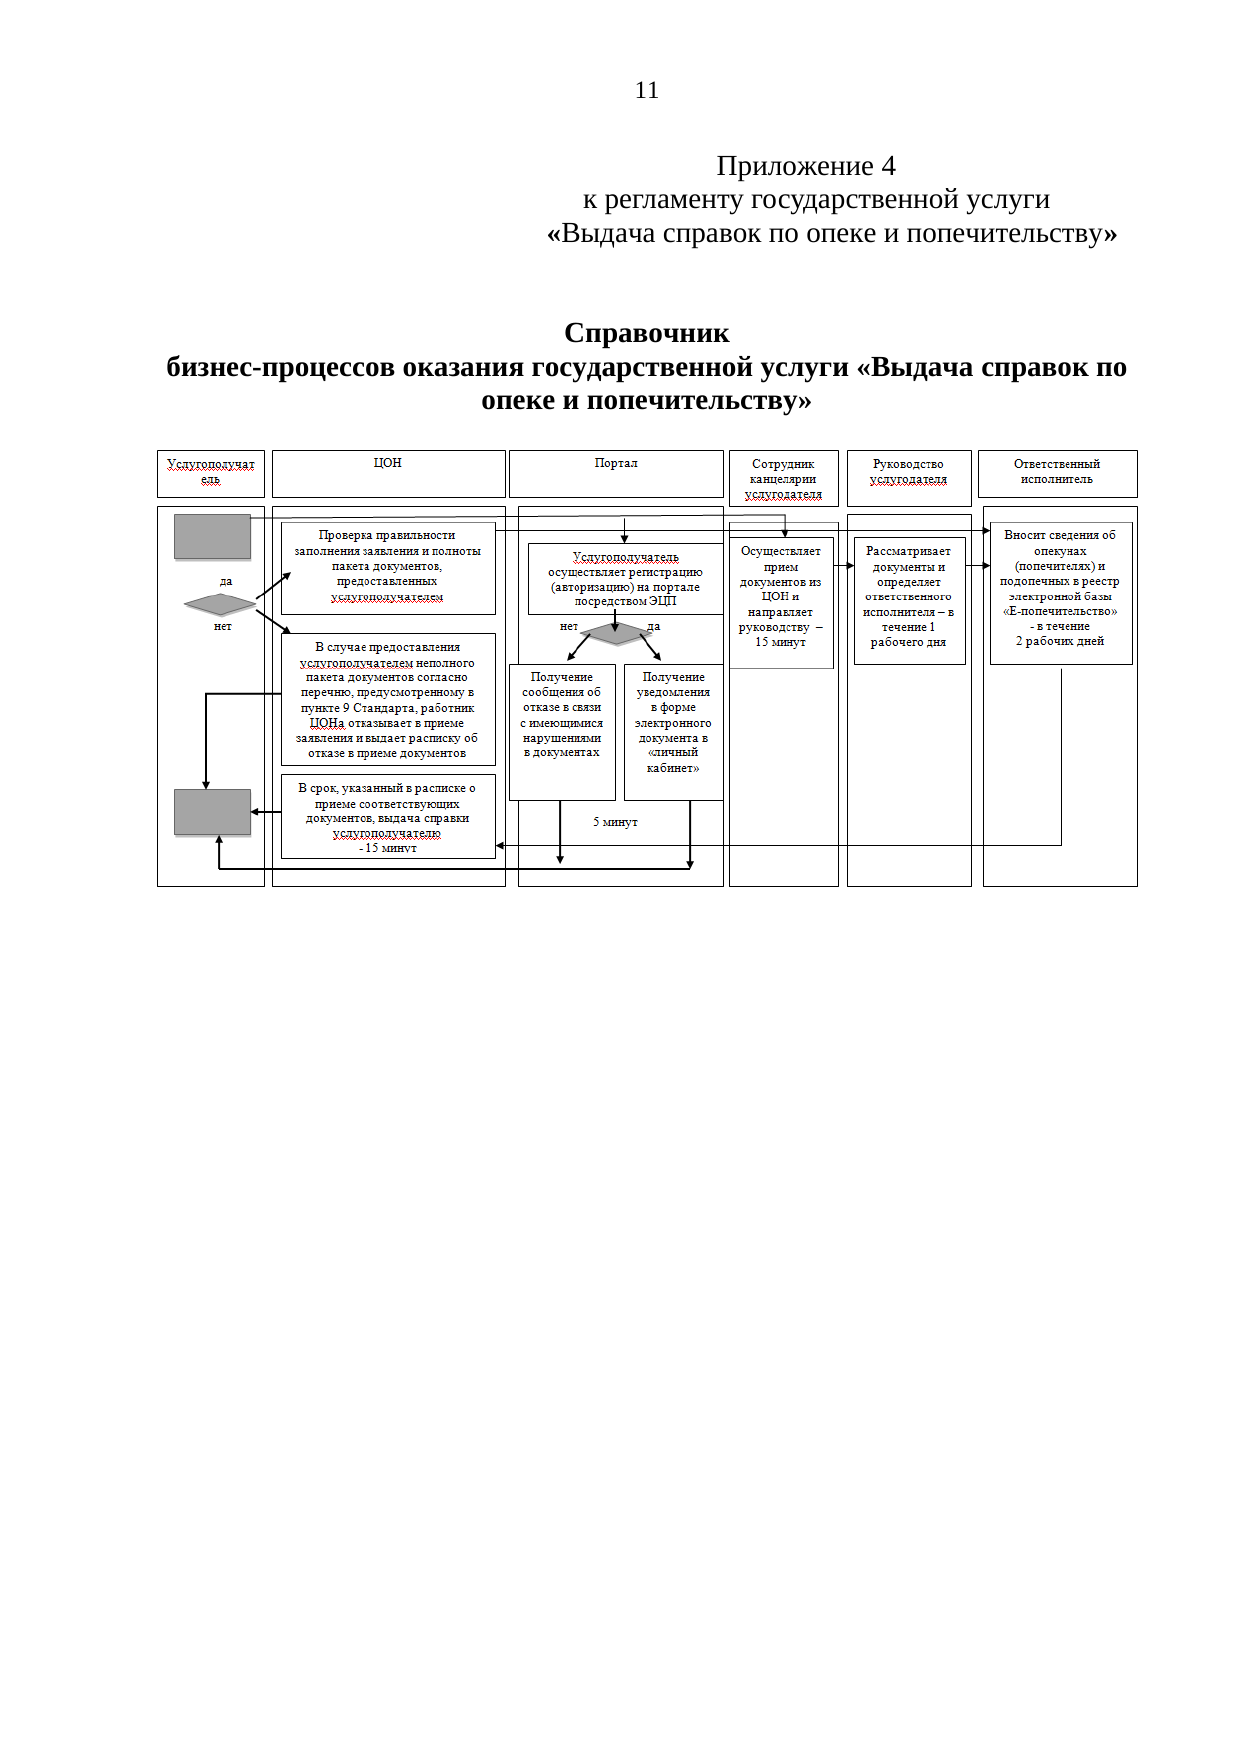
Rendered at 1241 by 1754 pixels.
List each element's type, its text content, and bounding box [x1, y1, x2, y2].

text к регламенту государственной услуги [546, 181, 1146, 215]
text бизнес-процессов оказания государственной услуги «Выдача справок по опеке и попечительству» [148, 349, 1146, 416]
text «Выдача справок по опеке и попечительству» [546, 215, 1146, 248]
picture [155, 449, 1139, 889]
text Приложение 4 [148, 148, 1146, 181]
text Справочник [148, 315, 1146, 349]
